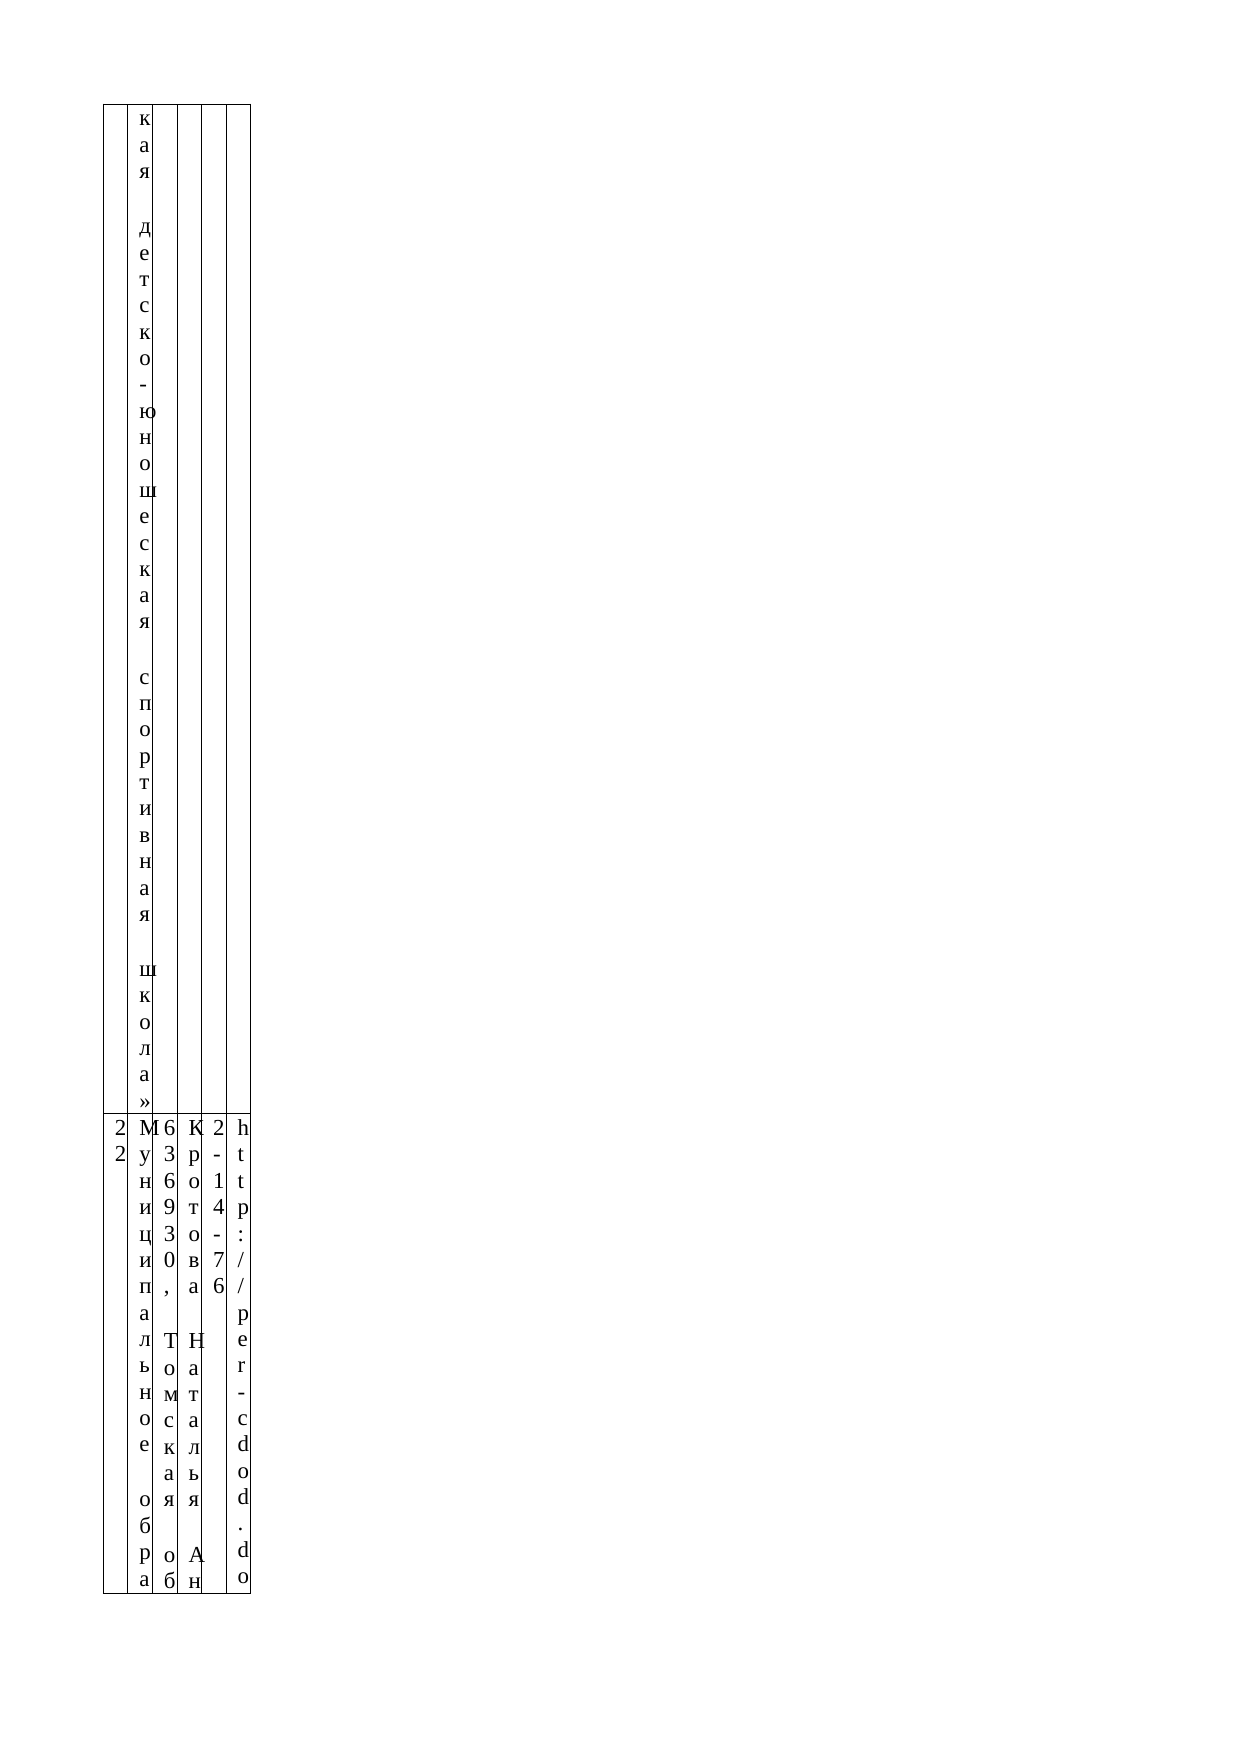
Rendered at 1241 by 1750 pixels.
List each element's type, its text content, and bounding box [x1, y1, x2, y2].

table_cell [141, 497, 152, 975]
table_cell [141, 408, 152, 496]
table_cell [166, 1114, 177, 1333]
table_cell 22 [104, 1114, 127, 1593]
table_cell 2-14-76 [202, 1114, 226, 1593]
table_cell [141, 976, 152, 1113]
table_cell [141, 105, 152, 412]
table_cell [128, 1114, 152, 1593]
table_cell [128, 105, 139, 1113]
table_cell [153, 1114, 164, 1593]
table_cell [227, 1114, 250, 1593]
table_cell 21 [104, 105, 127, 1113]
table_cell 2-31-76 [202, 105, 226, 1113]
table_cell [166, 1334, 177, 1593]
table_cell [153, 105, 177, 1113]
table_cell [178, 105, 201, 1113]
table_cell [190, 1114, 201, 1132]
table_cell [227, 105, 250, 1113]
